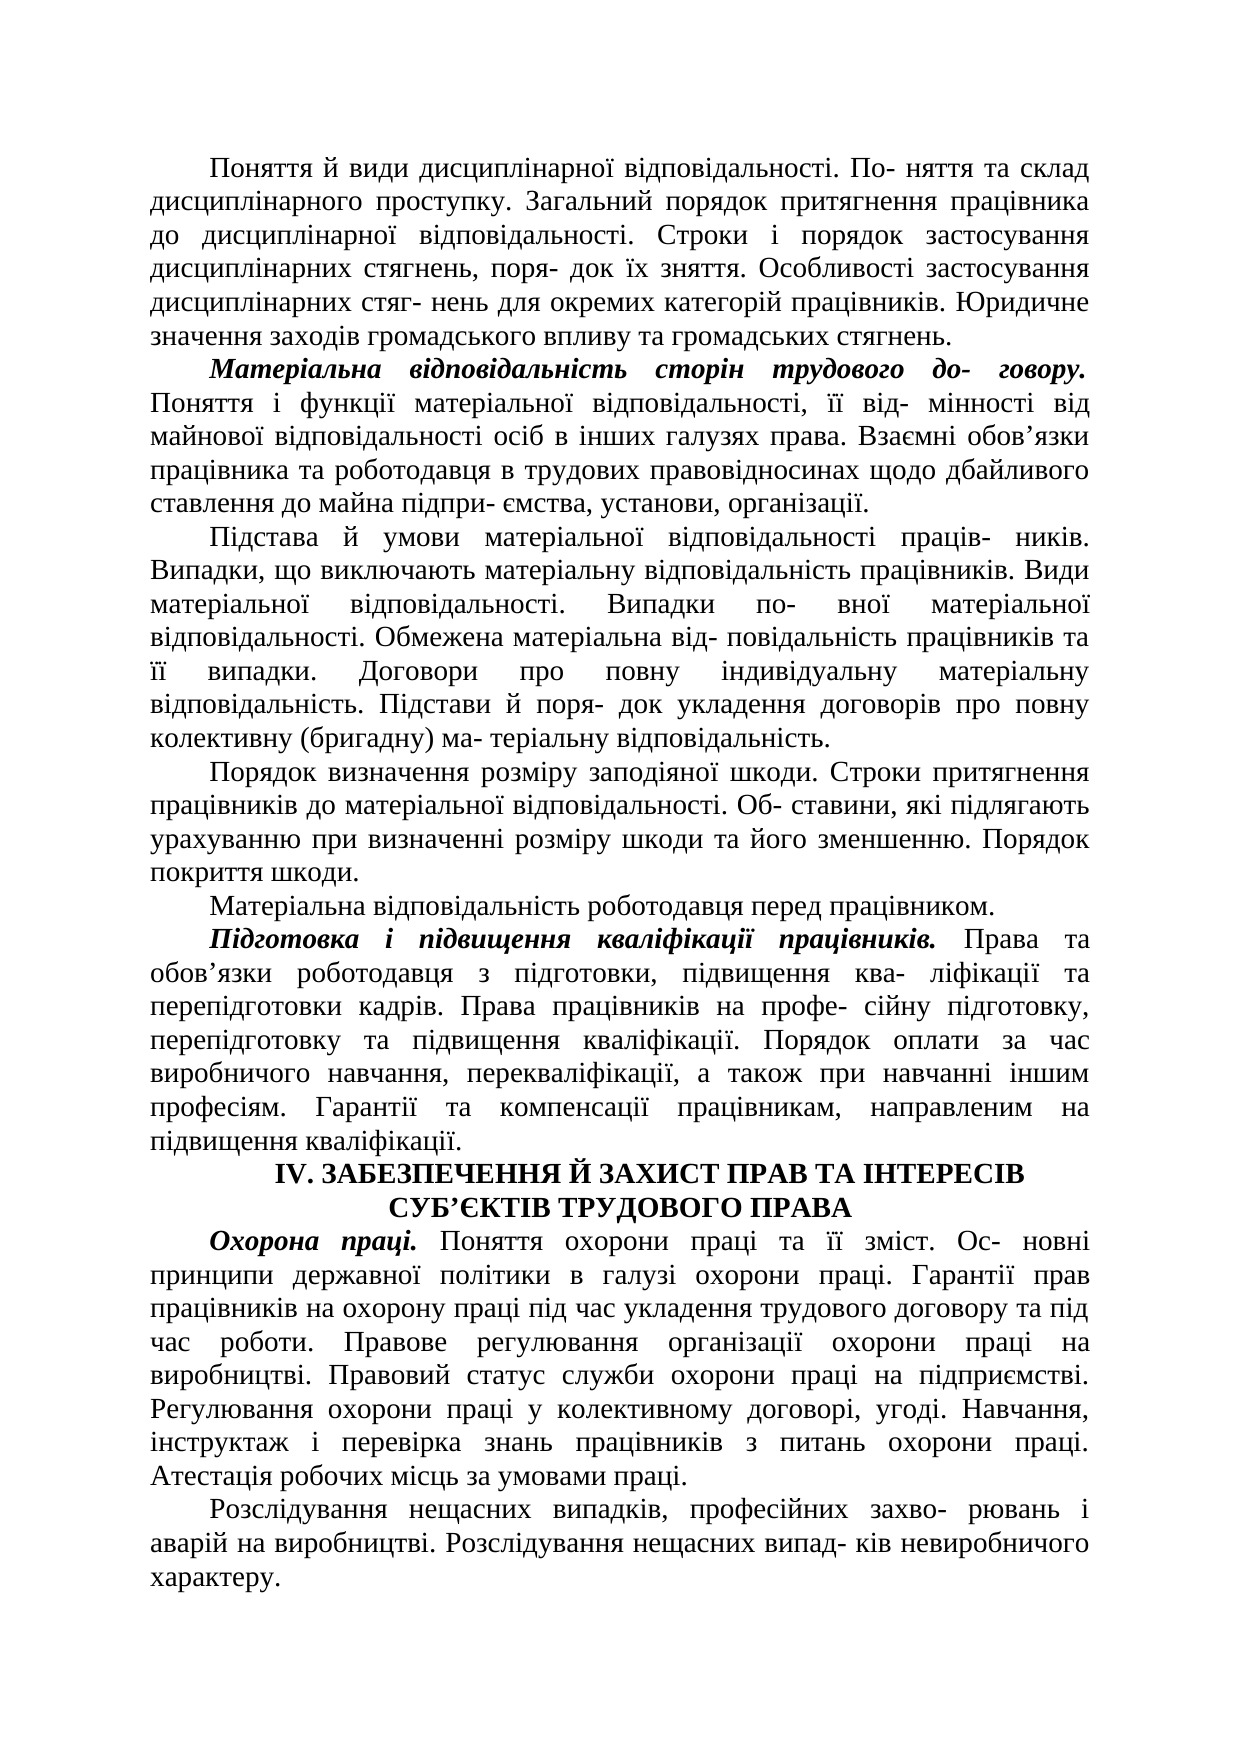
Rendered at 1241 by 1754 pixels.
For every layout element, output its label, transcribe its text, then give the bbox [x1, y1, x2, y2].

text Матеріальна відповідальність роботодавця перед працівником. [150, 888, 1090, 921]
text Охорона праці. Поняття охорони праці та її зміст. Ос- новні принципи державної політики в галузі охорони праці. Гарантії прав працівників на охорону праці під час укладення трудового договору та під час роботи. Правове регулювання організації охорони праці на виробництві. Правовий статус служби охорони праці на підприємстві. Регулювання охорони праці у колективному договорі, угоді. Навчання, інструктаж і перевірка знань працівників з питань охорони праці. Атестація робочих місць за умовами праці. [150, 1223, 1090, 1492]
text Підстава й умови матеріальної відповідальності праців- ників. Випадки, що виключають матеріальну відповідальність працівників. Види матеріальної відповідальності. Випадки по- вної матеріальної відповідальності. Обмежена матеріальна від- повідальність працівників та її випадки. Договори про повну індивідуальну матеріальну відповідальність. Підстави й поря- док укладення договорів про повну колективну (бригадну) ма- теріальну відповідальність. [150, 519, 1090, 754]
text Розслідування нещасних випадків, професійних захво- рювань і аварій на виробництві. Розслідування нещасних випад- ків невиробничого характеру. [150, 1492, 1090, 1592]
text Підготовка і підвищення кваліфікації працівників. Права та обов’язки роботодавця з підготовки, підвищення ква- ліфікації та перепідготовки кадрів. Права працівників на профе- сійну підготовку, перепідготовку та підвищення кваліфікації. Порядок оплати за час виробничого навчання, перекваліфікації, а також при навчанні іншим професіям. Гарантії та компенсації працівникам, направленим на підвищення кваліфікації. [150, 921, 1090, 1156]
text Поняття й види дисциплінарної відповідальності. По- няття та склад дисциплінарного проступку. Загальний порядок притягнення працівника до дисциплінарної відповідальності. Строки і порядок застосування дисциплінарних стягнень, поря- док їх зняття. Особливості застосування дисциплінарних стяг- нень для окремих категорій працівників. Юридичне значення заходів громадського впливу та громадських стягнень. [150, 150, 1090, 351]
text Матеріальна відповідальність сторін трудового до- говору. Поняття і функції матеріальної відповідальності, її від- мінності від майнової відповідальності осіб в інших галузях права. Взаємні обов’язки працівника та роботодавця в трудових правовідносинах щодо дбайливого ставлення до майна підпри- ємства, установи, організації. [150, 351, 1090, 519]
text Порядок визначення розміру заподіяної шкоди. Строки притягнення працівників до матеріальної відповідальності. Об- ставини, які підлягають урахуванню при визначенні розміру шкоди та його зменшенню. Порядок покриття шкоди. [150, 754, 1090, 888]
text ІV. ЗАБЕЗПЕЧЕННЯ Й ЗАХИСТ ПРАВ ТА ІНТЕРЕСІВ СУБ’ЄКТІВ ТРУДОВОГО ПРАВА [150, 1156, 1090, 1223]
